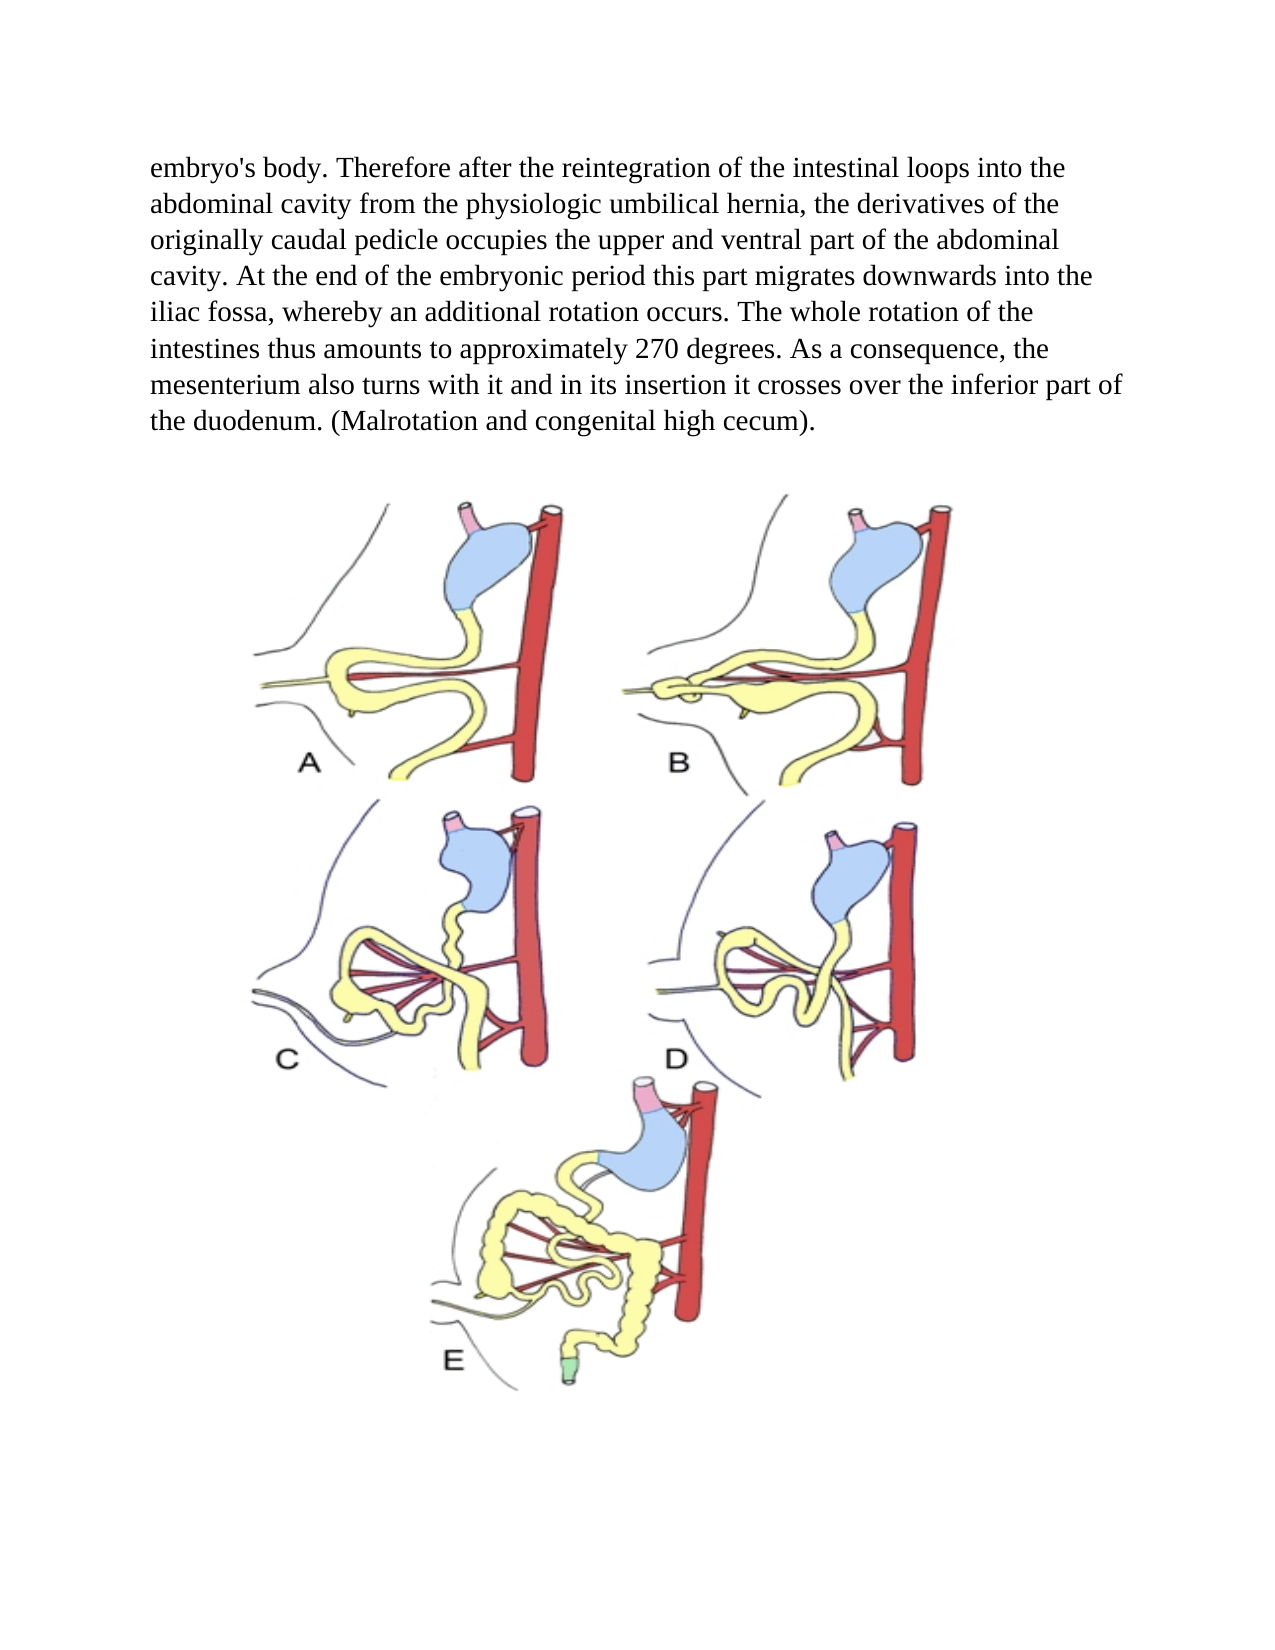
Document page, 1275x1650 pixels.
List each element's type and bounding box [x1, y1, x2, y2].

text [150, 150, 1125, 437]
picture [231, 465, 981, 1419]
